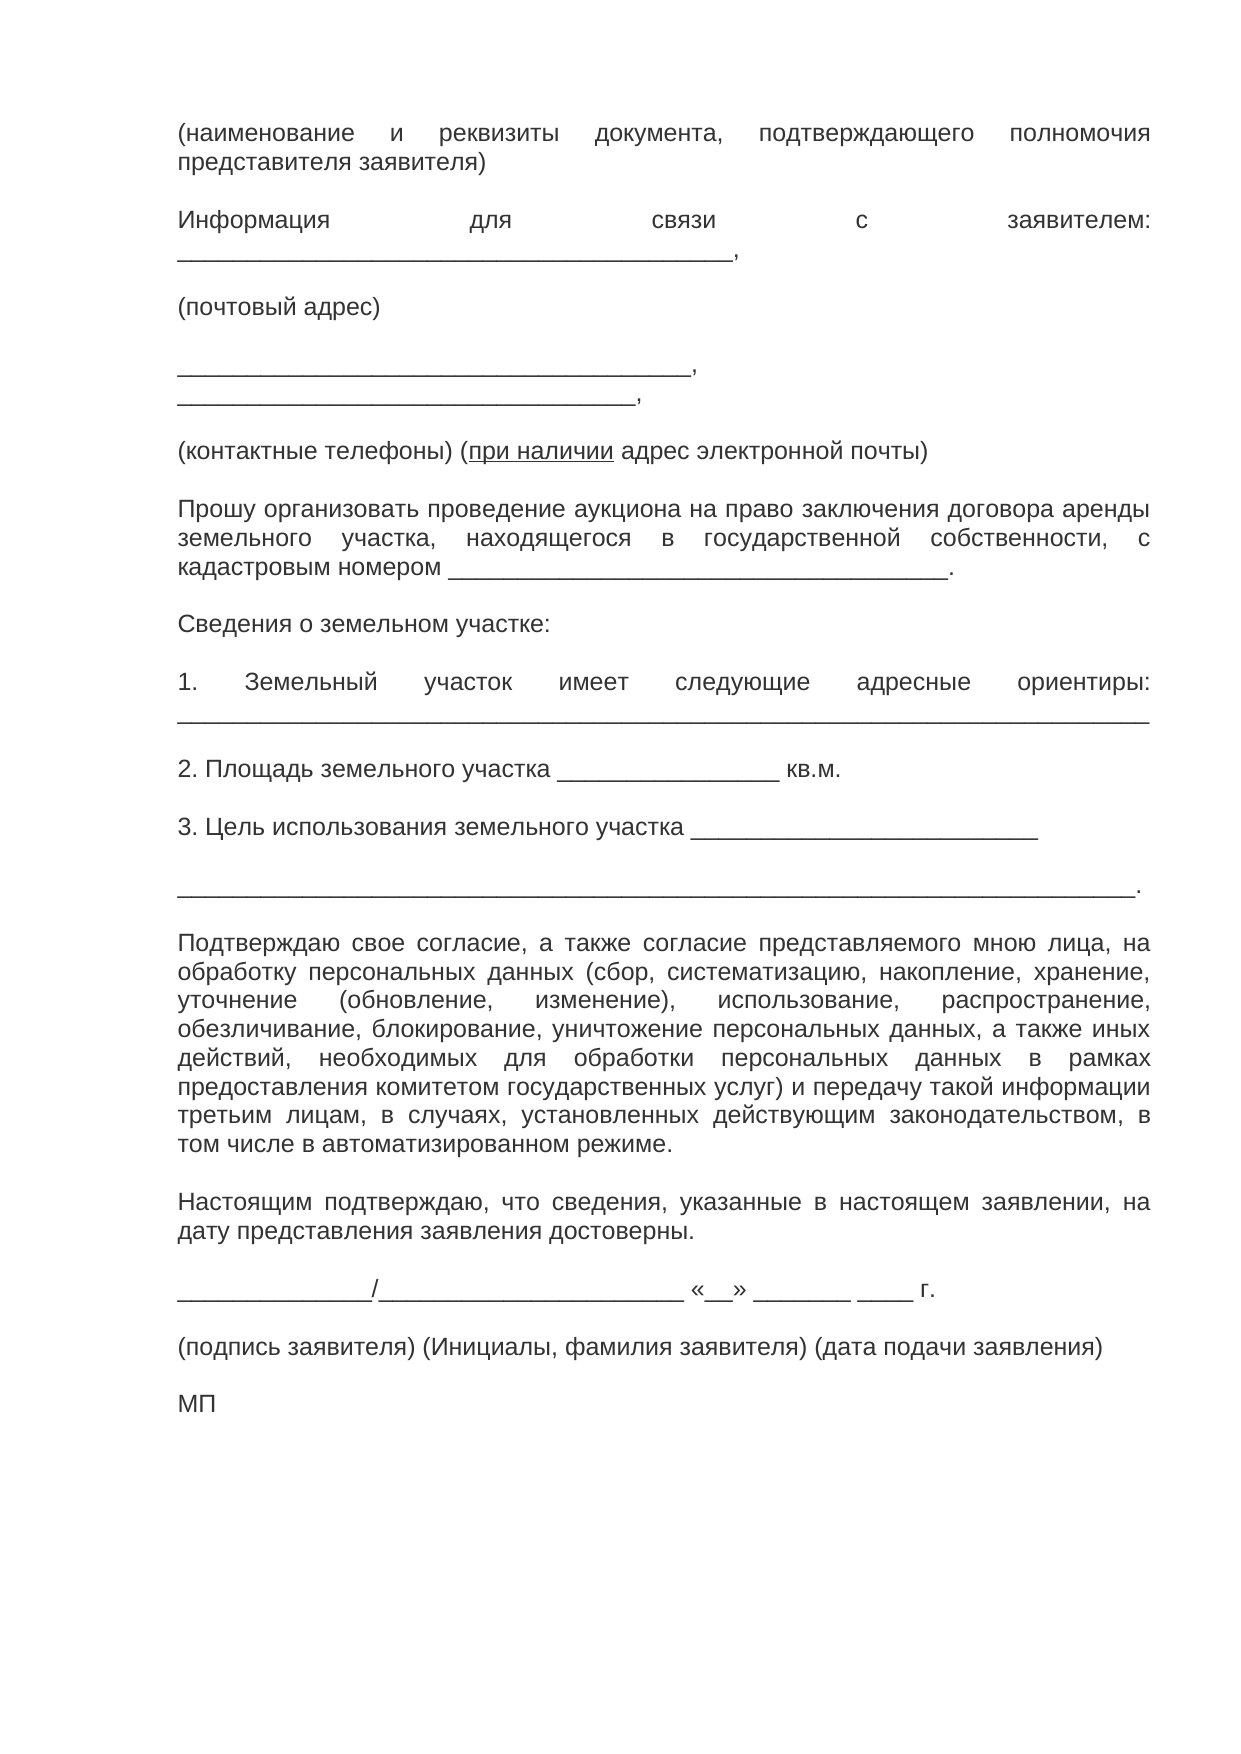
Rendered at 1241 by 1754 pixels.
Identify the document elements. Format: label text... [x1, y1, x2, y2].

text _____________________________________________________________________. [177, 870, 1152, 898]
text 2. Площадь земельного участка ________________ кв.м. [177, 754, 1152, 783]
text (подпись заявителя) (Инициалы, фамилия заявителя) (дата подачи заявления) [177, 1331, 1152, 1360]
text 3. Цель использования земельного участка _________________________ [177, 812, 1152, 841]
text МП [177, 1389, 1152, 1418]
text Настоящим подтверждаю, что сведения, указанные в настоящем заявлении, на дату представления заявления достоверны. [177, 1187, 1152, 1244]
text (почтовый адрес) [177, 291, 1152, 320]
text Подтверждаю свое согласие, а также согласие представляемого мною лица, на обработку персональных данных (сбор, систематизацию, накопление, хранение, уточнение (обновление, изменение), использование, распространение, обезличивание, блокирование, уничтожение персональных данных, а также иных действий, необходимых для обработки персональных данных в рамках предоставления комитетом государственных услуг) и передачу такой информации третьим лицам, в случаях, установленных действующим законодательством, в том числе в автоматизированном режиме. [177, 928, 1152, 1158]
text 1. Земельный участок имеет следующие адресные ориентиры: ______________________________________________________________________ [177, 667, 1152, 725]
text (наименование и реквизиты документа, подтверждающего полномочия представителя заявителя) [177, 118, 1152, 176]
text ______________/______________________ «__» _______ ____ г. [177, 1273, 1152, 1302]
text Информация для связи с заявителем: ________________________________________, [177, 205, 1152, 262]
text _____________________________________, _________________________________, [177, 349, 1152, 407]
text (контактные телефоны) (при наличии адрес электронной почты) [177, 436, 1152, 465]
text Сведения о земельном участке: [177, 609, 1152, 638]
text Прошу организовать проведение аукциона на право заключения договора аренды земельного участка, находящегося в государственной собственности, с кадастровым номером ____________________________________. [177, 494, 1152, 580]
